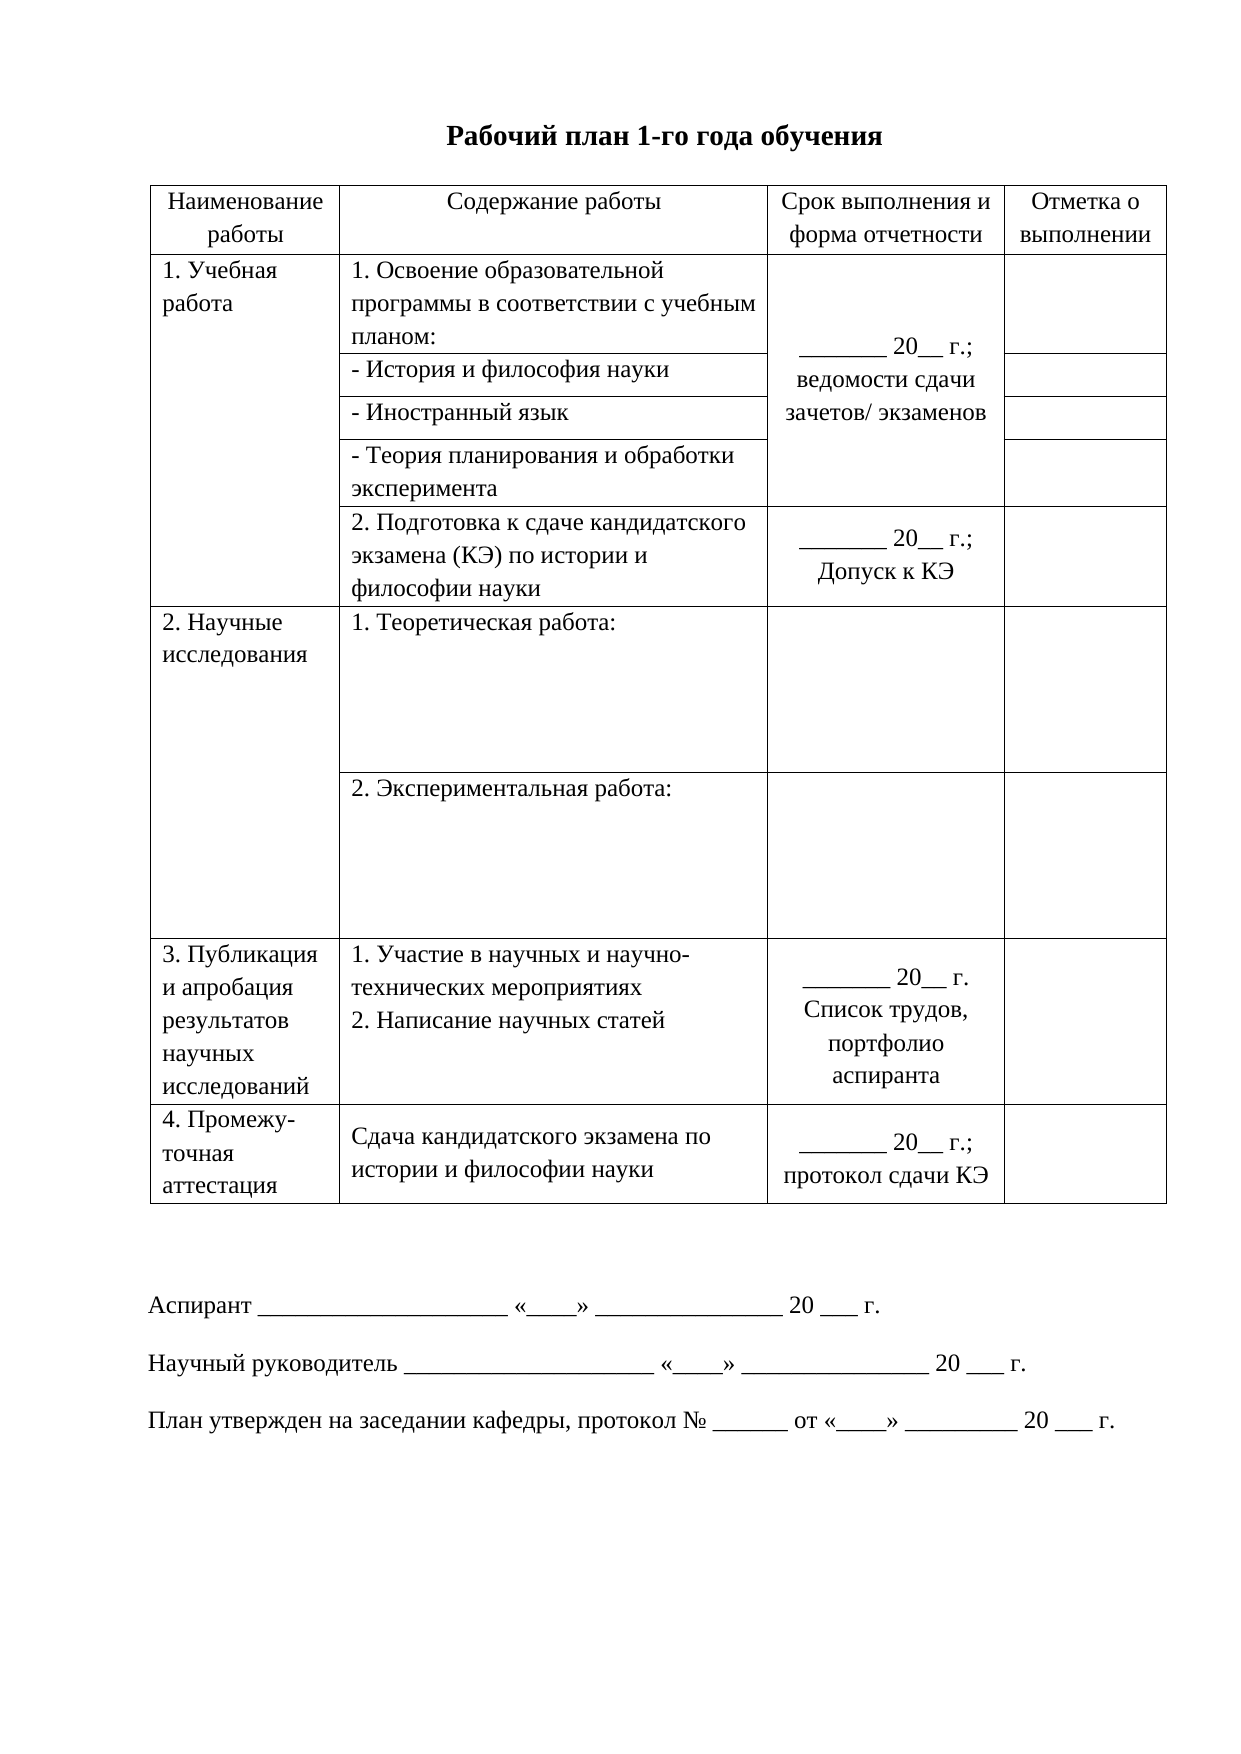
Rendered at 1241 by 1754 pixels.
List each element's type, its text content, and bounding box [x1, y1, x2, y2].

table_cell [768, 773, 1004, 938]
table_cell 4. Промежу-точная аттестация [151, 1105, 339, 1203]
text Рабочий план 1-го года обучения [148, 118, 1181, 152]
table_cell _______ 20__ г.; протокол сдачи КЭ [768, 1105, 1004, 1203]
table_cell _______ 20__ г. Список трудов, портфолио аспиранта [768, 939, 1004, 1103]
table_cell 2. Научные исследования [151, 607, 339, 938]
table_cell [1005, 773, 1166, 938]
table_header Срок выполнения и форма отчетности [768, 186, 1004, 254]
table_cell _______ 20__ г.; ведомости сдачи зачетов/ экзаменов [768, 255, 1004, 506]
table_cell 1. Теоретическая работа: [340, 607, 767, 772]
table_header Наименование работы [151, 186, 339, 254]
table_cell 2. Подготовка к сдаче кандидатского экзамена (КЭ) по истории и философии науки [340, 507, 767, 606]
table_cell [1005, 507, 1166, 606]
table_header Отметка о выполнении [1005, 186, 1166, 254]
table_cell 1. Учебная работа [151, 255, 339, 606]
table_cell - История и философия науки [340, 354, 767, 396]
table_cell [1005, 354, 1166, 396]
table_cell 3. Публикация и апробация результатов научных исследований [151, 939, 339, 1103]
table_cell 2. Экспериментальная работа: [340, 773, 767, 938]
table_cell [1005, 939, 1166, 1103]
table_cell [1005, 255, 1166, 353]
table_cell - Теория планирования и обработки эксперимента [340, 440, 767, 506]
text Научный руководитель ____________________ «____» _______________ 20 ___ г. [148, 1348, 1181, 1377]
table_cell [1005, 607, 1166, 772]
table_cell [1005, 440, 1166, 506]
text План утвержден на заседании кафедры, протокол № ______ от «____» _________ 20 ___ г. [148, 1406, 1181, 1434]
table_header Содержание работы [340, 186, 767, 254]
table_cell - Иностранный язык [340, 397, 767, 439]
table_cell Сдача кандидатского экзамена по истории и философии науки [340, 1105, 767, 1203]
table_cell [768, 607, 1004, 772]
text Аспирант ____________________ «____» _______________ 20 ___ г. [148, 1291, 1181, 1319]
table_cell 1. Участие в научных и научно-технических мероприятиях 2. Написание научных статей [340, 939, 767, 1103]
table_cell _______ 20__ г.; Допуск к КЭ [768, 507, 1004, 606]
table_cell 1. Освоение образовательной программы в соответствии с учебным планом: [340, 255, 767, 353]
table_cell [1005, 397, 1166, 439]
table_cell [1005, 1105, 1166, 1203]
